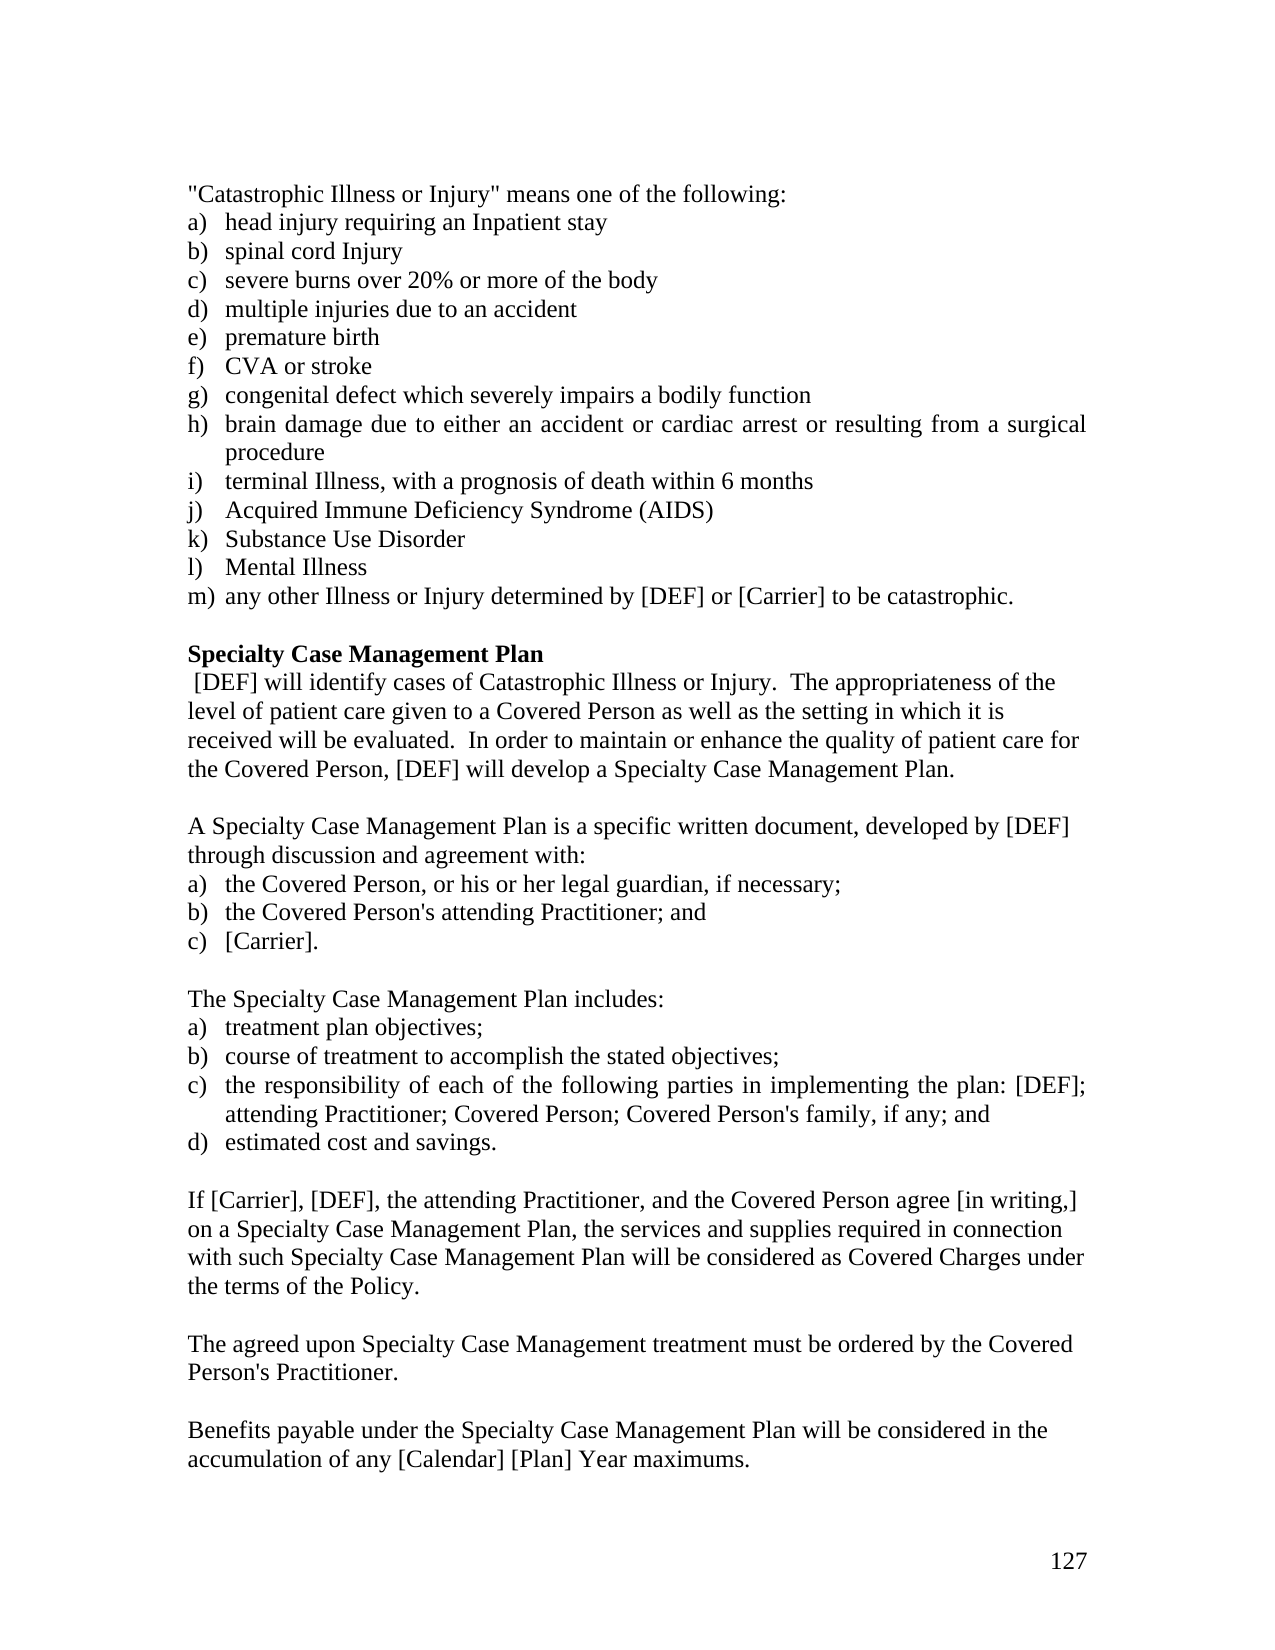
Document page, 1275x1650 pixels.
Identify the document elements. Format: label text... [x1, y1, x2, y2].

text [DEF] will identify cases of Catastrophic Illness or Injury. The appropriateness of the level of patient care given to a Covered Person as well as the setting in which it is received will be evaluated. In order to maintain or enhance the quality of patient care for the Covered Person, [DEF] will develop a Specialty Case Management Plan. [187, 667, 1087, 782]
text Benefits payable under the Specialty Case Management Plan will be considered in the accumulation of any [Calendar] [Plan] Year maximums. [187, 1415, 1087, 1472]
list the Covered Person's attending Practitioner; and [187, 897, 1087, 926]
list the responsibility of each of the following parties in implementing the plan: [DEF]; attending Practitioner; Covered Person; Covered Person's family, if any; and [187, 1070, 1087, 1127]
text The agreed upon Specialty Case Management treatment must be ordered by the Covered Person's Practitioner. [187, 1329, 1087, 1386]
list head injury requiring an Inpatient stay [187, 207, 1087, 236]
list Acquired Immune Deficiency Syndrome (AIDS) [187, 495, 1087, 524]
list brain damage due to either an accident or cardiac arrest or resulting from a surgical procedure [187, 409, 1087, 466]
list Mental Illness [187, 552, 1087, 581]
list treatment plan objectives; [187, 1012, 1087, 1041]
list course of treatment to accomplish the stated objectives; [187, 1041, 1087, 1070]
list estimated cost and savings. [187, 1127, 1087, 1156]
list [Carrier]. [187, 926, 1087, 955]
list Substance Use Disorder [187, 524, 1087, 552]
text "Catastrophic Illness or Injury" means one of the following: [187, 179, 1087, 207]
list severe burns over 20% or more of the body [187, 265, 1087, 294]
text Specialty Case Management Plan [187, 639, 1087, 667]
list terminal Illness, with a prognosis of death within 6 months [187, 466, 1087, 495]
list spinal cord Injury [187, 236, 1087, 265]
list premature birth [187, 322, 1087, 351]
list any other Illness or Injury determined by [DEF] or [Carrier] to be catastrophic. [187, 581, 1087, 610]
text A Specialty Case Management Plan is a specific written document, developed by [DEF] through discussion and agreement with: [187, 811, 1087, 869]
list CVA or stroke [187, 351, 1087, 380]
list multiple injuries due to an accident [187, 294, 1087, 322]
text If [Carrier], [DEF], the attending Practitioner, and the Covered Person agree [in writing,] on a Specialty Case Management Plan, the services and supplies required in connection with such Specialty Case Management Plan will be considered as Covered Charges under the terms of the Policy. [187, 1185, 1087, 1300]
list congenital defect which severely impairs a bodily function [187, 380, 1087, 409]
text The Specialty Case Management Plan includes: [187, 984, 1087, 1012]
list the Covered Person, or his or her legal guardian, if necessary; [187, 869, 1087, 897]
